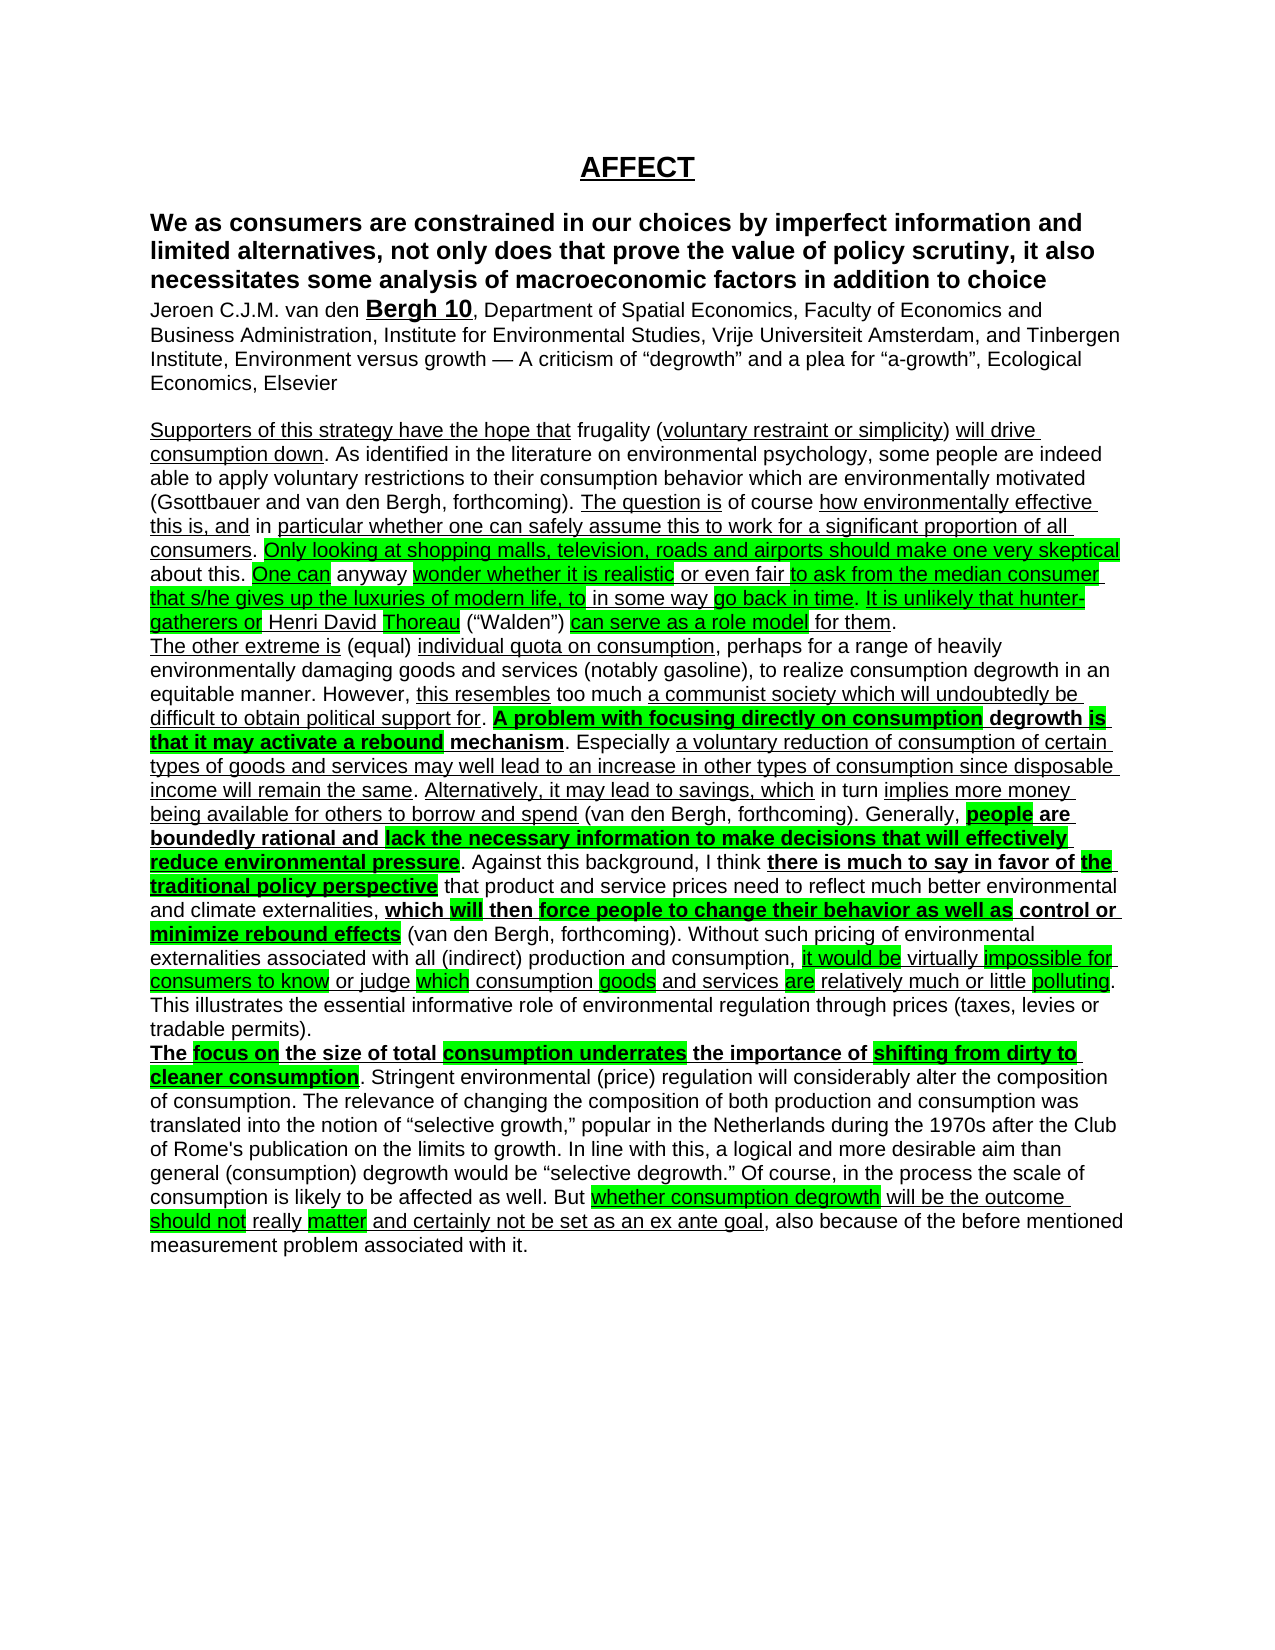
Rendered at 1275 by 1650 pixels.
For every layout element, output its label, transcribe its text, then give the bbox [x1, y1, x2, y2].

subtitle We as consumers are constrained in our choices by imperfect information and limited alternatives, not only does that prove the value of policy scrutiny, it also necessitates some analysis of macroeconomic factors in addition to choice [150, 207, 1125, 294]
text The focus on the size of total consumption underrates the importance of shifting from dirty to cleaner consumption. Stringent environmental (price) regulation will considerably alter the composition of consumption. The relevance of changing the composition of both production and consumption was translated into the notion of “selective growth,” popular in the Netherlands during the 1970s after the Club of Rome's publication on the limits to growth. In line with this, a logical and more desirable aim than general (consumption) degrowth would be “selective degrowth.” Of course, in the process the scale of consumption is likely to be affected as well. But whether consumption degrowth will be the outcome should not really matter and certainly not be set as an ex ante goal, also because of the before mentioned measurement problem associated with it. [150, 1041, 1125, 1257]
text Supporters of this strategy have the hope that frugality (voluntary restraint or simplicity) will drive consumption down. As identiﬁed in the literature on environmental psychology, some people are indeed able to apply voluntary restrictions to their consumption behavior which are environmentally motivated (Gsottbauer and van den Bergh, forthcoming). The question is of course how environmentally effective this is, and in particular whether one can safely assume this to work for a signiﬁcant proportion of all consumers. Only looking at shopping malls, television, roads and airports should make one very skeptical about this. One can anyway wonder whether it is realistic or even fair to ask from the median consumer that s/he gives up the luxuries of modern life, to in some way go back in time. It is unlikely that hunter-gatherers or Henri David Thoreau (“Walden”) can serve as a role model for them. [150, 418, 1125, 634]
text Jeroen C.J.M. van den Bergh 10, Department of Spatial Economics, Faculty of Economics and Business Administration, Institute for Environmental Studies, Vrije Universiteit Amsterdam, and Tinbergen Institute, Environment versus growth — A criticism of “degrowth” and a plea for “a-growth”, Ecological Economics, Elsevier [150, 294, 1125, 394]
text The other extreme is (equal) individual quota on consumption, perhaps for a range of heavily environmentally damaging goods and services (notably gasoline), to realize consumption degrowth in an equitable manner. However, this resembles too much a communist society which will undoubtedly be difﬁcult to obtain political support for. A problem with focusing directly on consumption degrowth is that it may activate a rebound mechanism. Especially a voluntary reduction of consumption of certain types of goods and services may well lead to an increase in other types of consumption since disposable income will remain the same. Alternatively, it may lead to savings, which in turn implies more money being available for others to borrow and spend (van den Bergh, forthcoming). Generally, people are boundedly rational and lack the necessary information to make decisions that will effectively reduce environmental pressure. Against this background, I think there is much to say in favor of the traditional policy perspective that product and service prices need to reﬂect much better environmental and climate externalities, which will then force people to change their behavior as well as control or minimize rebound effects (van den Bergh, forthcoming). Without such pricing of environmental externalities associated with all (indirect) production and consumption, it would be virtually impossible for consumers to know or judge which consumption goods and services are relatively much or little polluting. This illustrates the essential informative role of environmental regulation through prices (taxes, levies or tradable permits). [150, 634, 1125, 1041]
subtitle affect [150, 150, 1125, 183]
